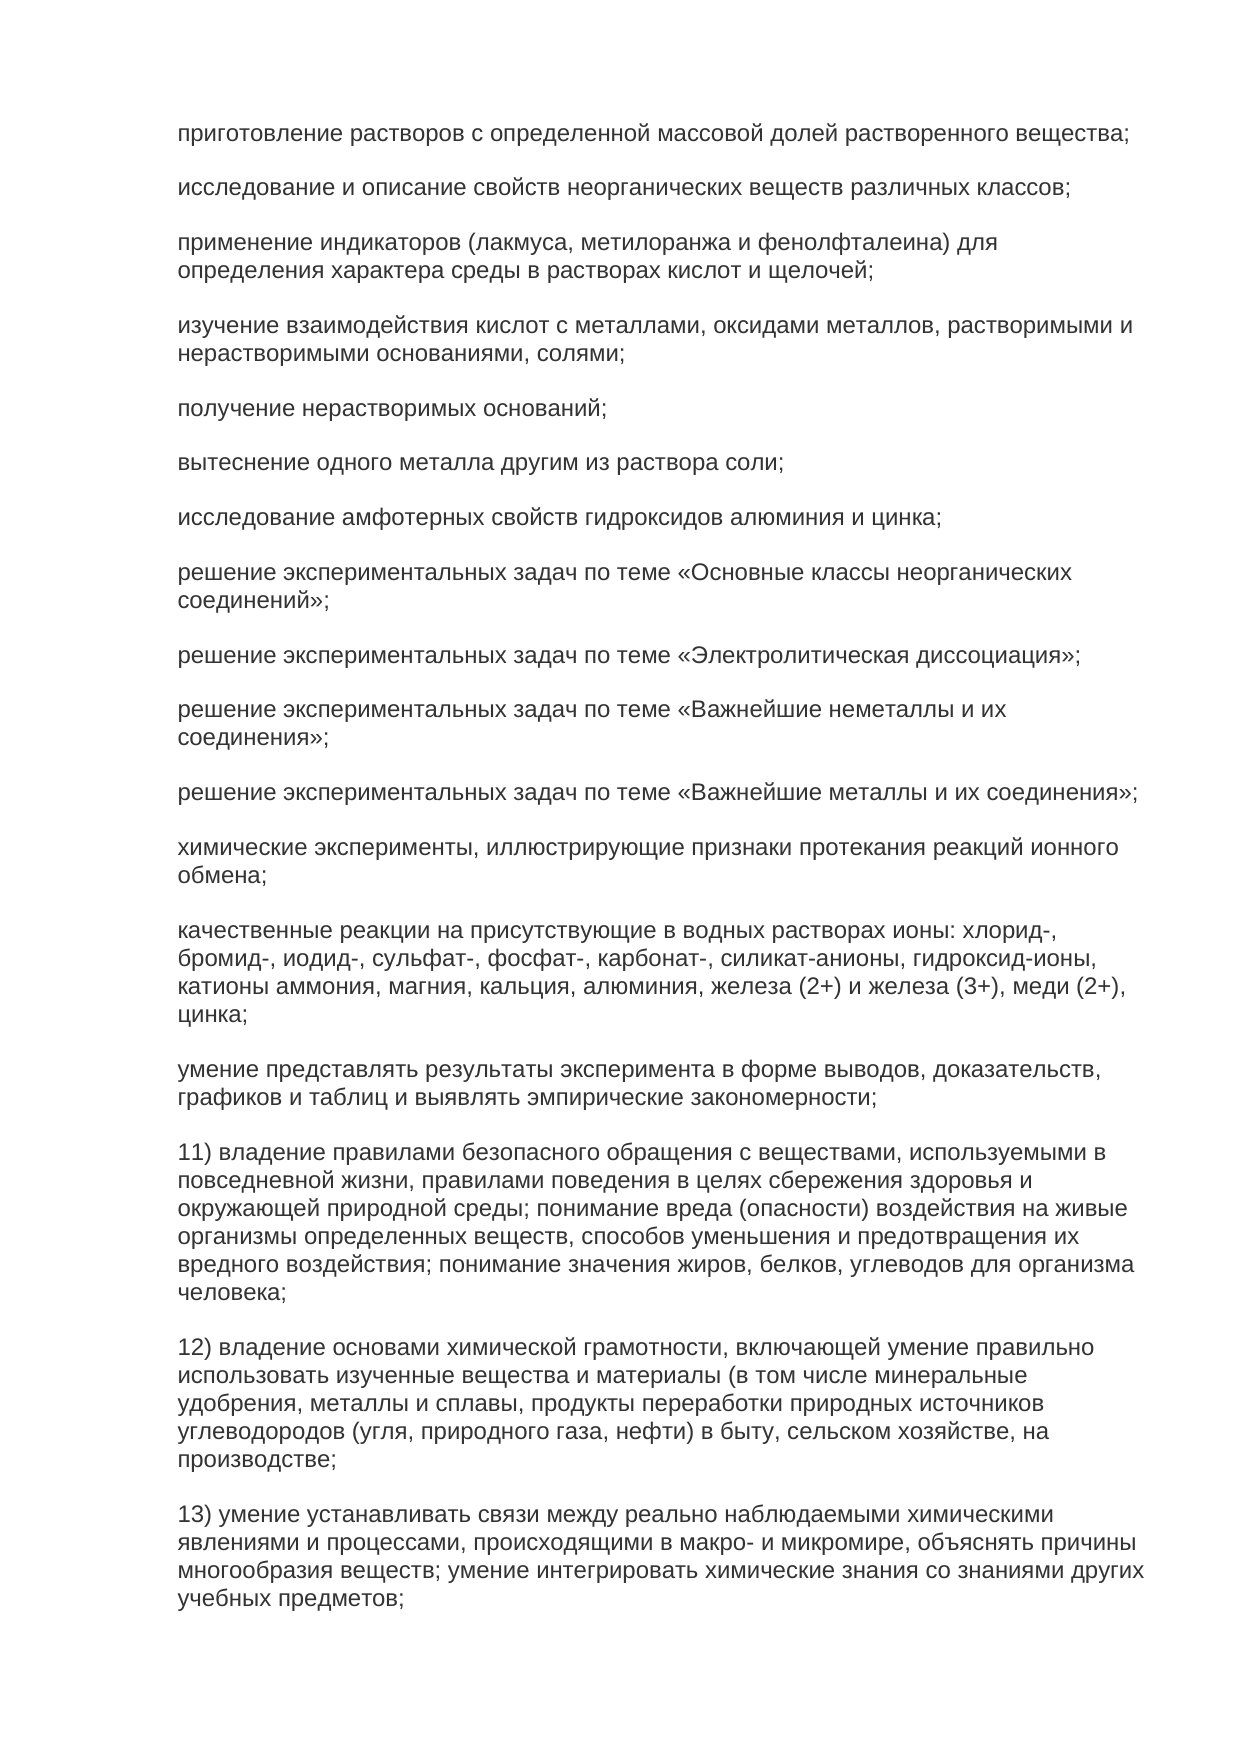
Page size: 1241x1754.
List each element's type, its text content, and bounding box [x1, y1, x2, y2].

text применение индикаторов (лакмуса, метилоранжа и фенолфталеина) для определения характера среды в растворах кислот и щелочей; [177, 227, 1152, 284]
text решение экспериментальных задач по теме «Электролитическая диссоциация»; [177, 640, 1152, 668]
text исследование амфотерных свойств гидроксидов алюминия и цинка; [177, 502, 1152, 531]
text исследование и описание свойств неорганических веществ различных классов; [177, 173, 1152, 201]
text 12) владение основами химической грамотности, включающей умение правильно использовать изученные вещества и материалы (в том числе минеральные удобрения, металлы и сплавы, продукты переработки природных источников углеводородов (угля, природного газа, нефти) в быту, сельском хозяйстве, на производстве; [177, 1332, 1152, 1473]
text решение экспериментальных задач по теме «Важнейшие металлы и их соединения»; [177, 777, 1152, 806]
text качественные реакции на присутствующие в водных растворах ионы: хлорид-, бромид-, иодид-, сульфат-, фосфат-, карбонат-, силикат-анионы, гидроксид-ионы, катионы аммония, магния, кальция, алюминия, железа (2+) и железа (3+), меди (2+), цинка; [177, 915, 1152, 1027]
text изучение взаимодействия кислот с металлами, оксидами металлов, растворимыми и нерастворимыми основаниями, солями; [177, 310, 1152, 367]
text 13) умение устанавливать связи между реально наблюдаемыми химическими явлениями и процессами, происходящими в макро- и микромире, объяснять причины многообразия веществ; умение интегрировать химические знания со знаниями других учебных предметов; [177, 1499, 1152, 1612]
text 11) владение правилами безопасного обращения с веществами, используемыми в повседневной жизни, правилами поведения в целях сбережения здоровья и окружающей природной среды; понимание вреда (опасности) воздействия на живые организмы определенных веществ, способов уменьшения и предотвращения их вредного воздействия; понимание значения жиров, белков, углеводов для организма человека; [177, 1137, 1152, 1306]
text решение экспериментальных задач по теме «Основные классы неорганических соединений»; [177, 557, 1152, 613]
text получение нерастворимых оснований; [177, 393, 1152, 421]
text приготовление растворов с определенной массовой долей растворенного вещества; [177, 118, 1152, 146]
text решение экспериментальных задач по теме «Важнейшие неметаллы и их соединения»; [177, 695, 1152, 751]
text вытеснение одного металла другим из раствора соли; [177, 448, 1152, 476]
text умение представлять результаты эксперимента в форме выводов, доказательств, графиков и таблиц и выявлять эмпирические закономерности; [177, 1054, 1152, 1110]
text химические эксперименты, иллюстрирующие признаки протекания реакций ионного обмена; [177, 832, 1152, 888]
